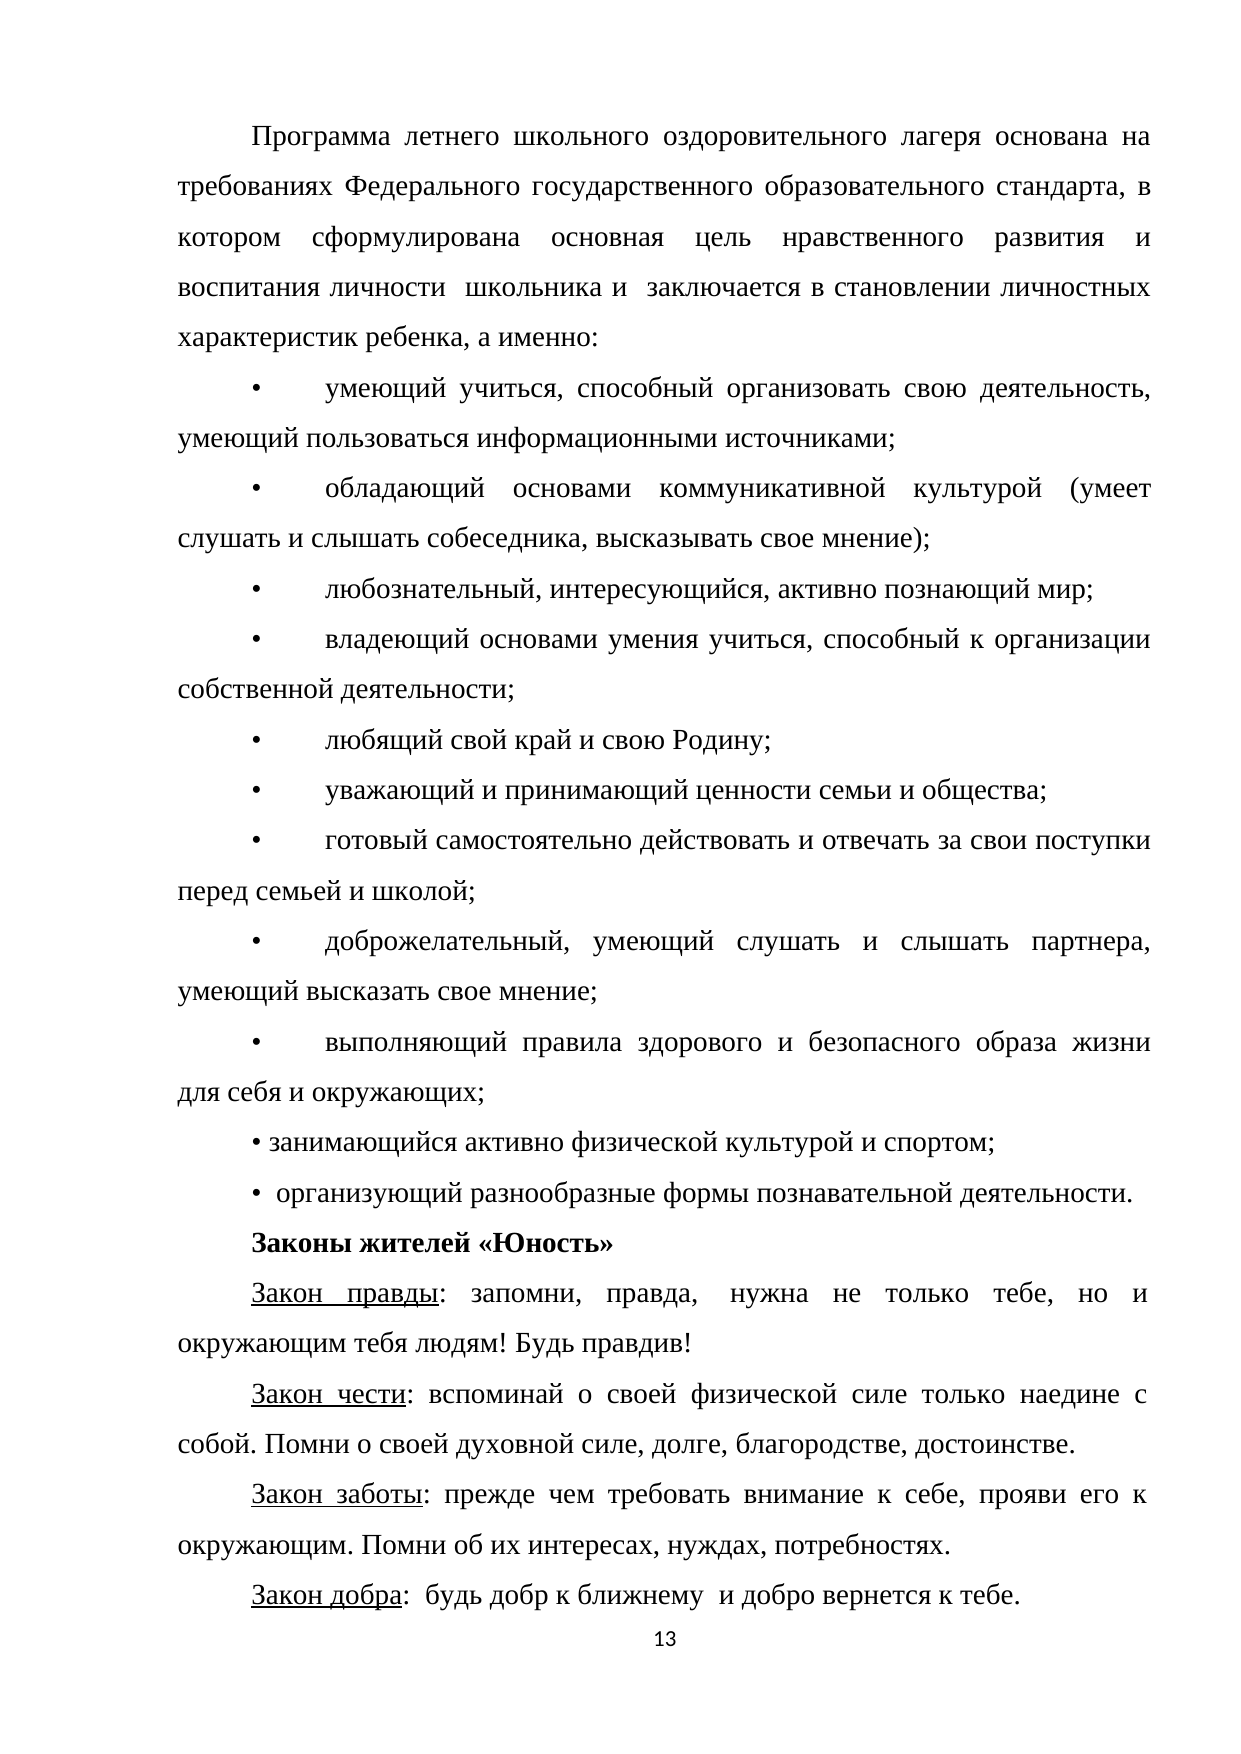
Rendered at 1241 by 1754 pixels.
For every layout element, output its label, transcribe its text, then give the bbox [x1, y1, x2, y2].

text • любознательный, интересующийся, активно познающий мир; [177, 571, 1152, 604]
text • выполняющий правила здорового и безопасного образа жизни для себя и окружающих; [177, 1024, 1152, 1108]
text Закон правды: запомни, правда, нужна не только тебе, но и окружающим тебя людям! Будь правдив! [177, 1275, 1148, 1359]
text Закон чести: вспоминай о своей физической силе только наедине с собой. Помни о своей духовной силе, долге, благородстве, достоинстве. [177, 1376, 1148, 1460]
text • владеющий основами умения учиться, способный к организации собственной деятельности; [177, 621, 1152, 705]
text Закон добра: будь добр к ближнему и добро вернется к тебе. [177, 1577, 1148, 1611]
text • обладающий основами коммуникативной культурой (умеет слушать и слышать собеседника, высказывать свое мнение); [177, 470, 1152, 554]
text • готовый самостоятельно действовать и отвечать за свои поступки перед семьей и школой; [177, 822, 1152, 906]
text • уважающий и принимающий ценности семьи и общества; [177, 772, 1152, 806]
text Законы жителей «Юность» [177, 1225, 1148, 1258]
text • доброжелательный, умеющий слушать и слышать партнера, умеющий высказать свое мнение; [177, 923, 1152, 1007]
text Закон заботы: прежде чем требовать внимание к себе, прояви его к окружающим. Помни об их интересах, нуждах, потребностях. [177, 1477, 1148, 1560]
text • организующий разнообразные формы познавательной деятельности. [177, 1175, 1152, 1208]
text • занимающийся активно физической культурой и спортом; [177, 1124, 1152, 1158]
text • умеющий учиться, способный организовать свою деятельность, умеющий пользоваться информационными источниками; [177, 370, 1152, 453]
text Программа летнего школьного оздоровительного лагеря основана на требованиях Федерального государственного образовательного стандарта, в котором сформулирована основная цель нравственного развития и воспитания личности школьника и заключается в становлении личностных характеристик ребенка, а именно: [177, 118, 1152, 353]
text • любящий свой край и свою Родину; [177, 722, 1152, 755]
